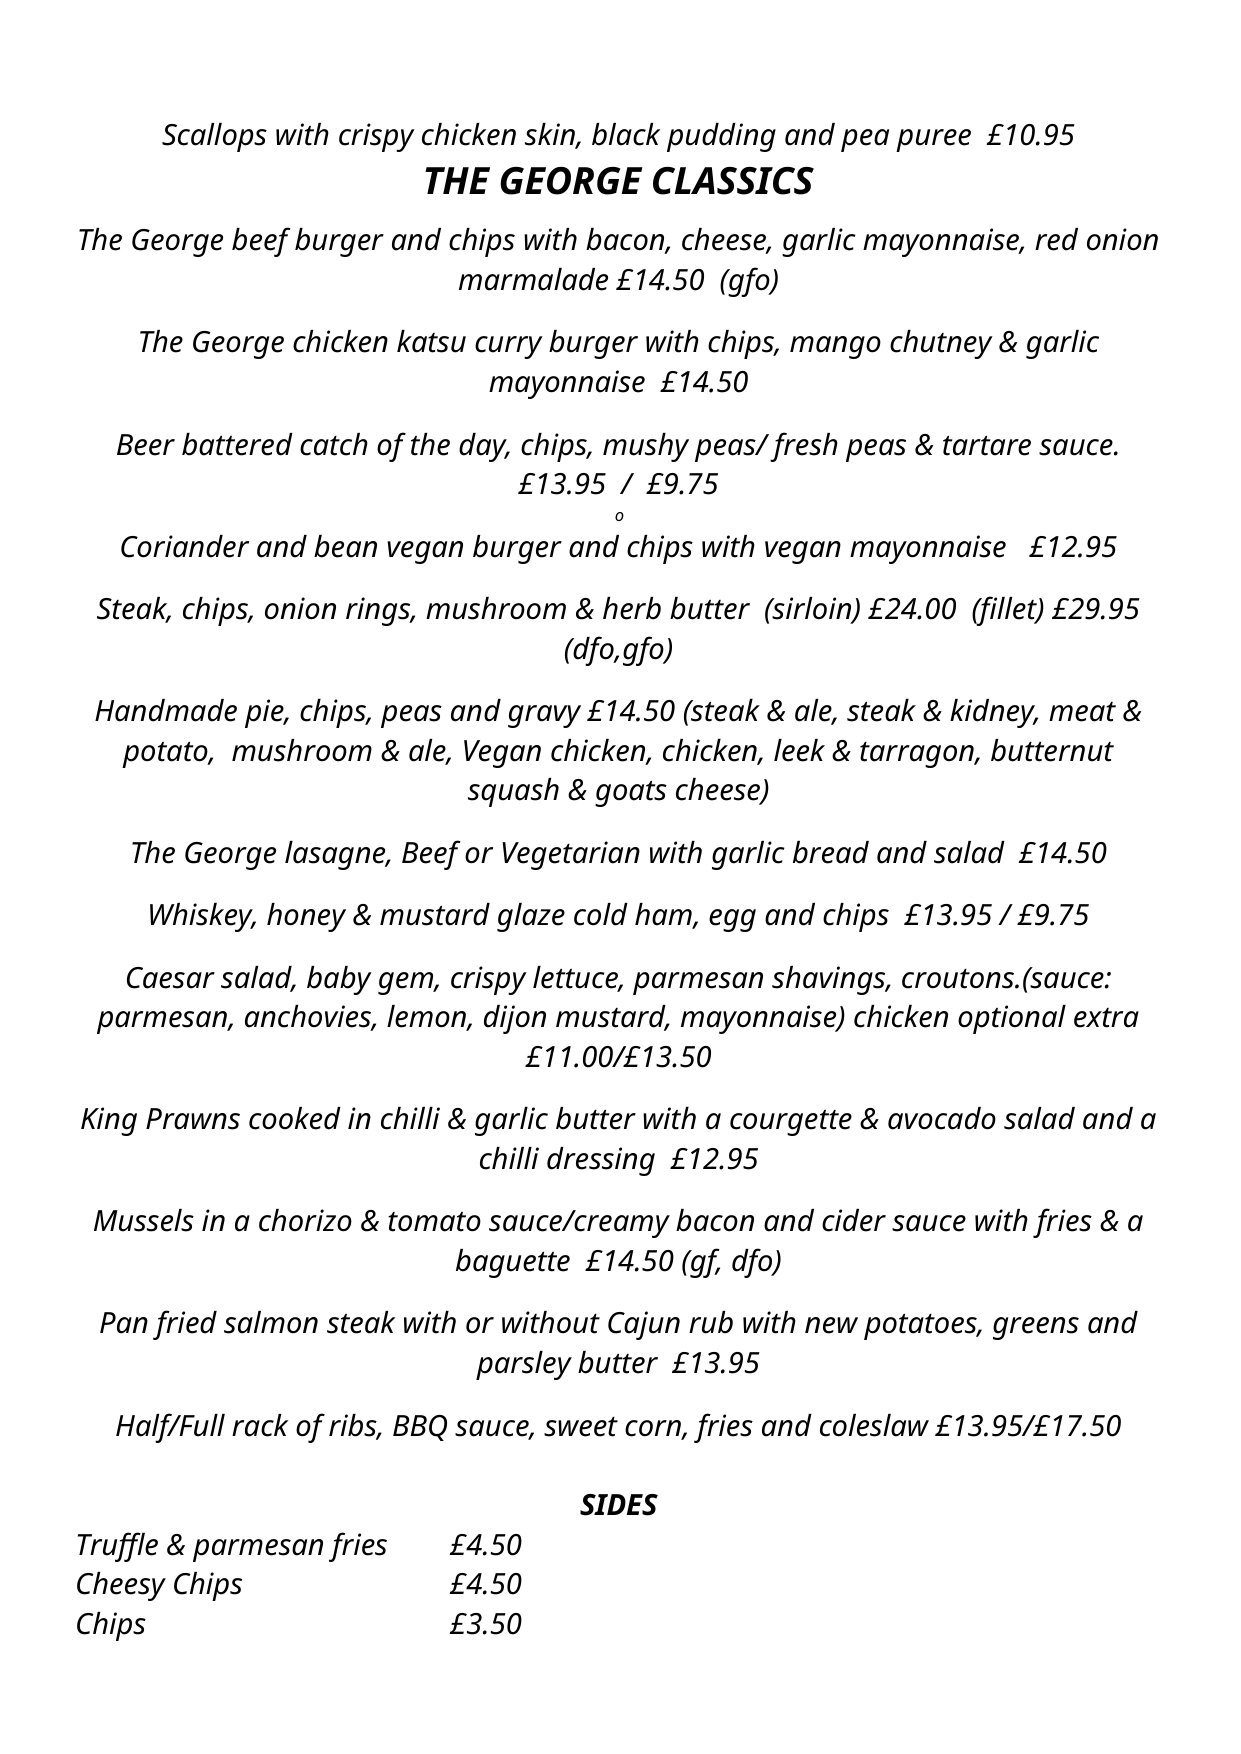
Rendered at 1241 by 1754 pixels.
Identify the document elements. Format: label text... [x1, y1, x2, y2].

text Caesar salad, baby gem, crispy lettuce, parmesan shavings, croutons.(sauce: parmesan, anchovies, lemon, dijon mustard, mayonnaise) chicken optional extra £11.00/£13.50 [75, 957, 1165, 1076]
text Scallops with crispy chicken skin, black pudding and pea puree £10.95 [75, 115, 1165, 154]
text The George chicken katsu curry burger with chips, mango chutney & garlic mayonnaise £14.50 [75, 322, 1165, 401]
text o [75, 503, 1165, 526]
text Mussels in a chorizo & tomato sauce/creamy bacon and cider sauce with fries & a baguette £14.50 (gf, dfo) [75, 1201, 1165, 1280]
text Whiskey, honey & mustard glaze cold ham, egg and chips £13.95 / £9.75 [75, 894, 1165, 934]
text Coriander and bean vegan burger and chips with vegan mayonnaise £12.95 [75, 526, 1165, 566]
text Truffle & parmesan fries £4.50 [75, 1524, 1165, 1564]
text THE GEORGE CLASSICS [75, 154, 1165, 205]
text King Prawns cooked in chilli & garlic butter with a courgette & avocado salad and a chilli dressing £12.95 [75, 1099, 1165, 1178]
text SIDES [75, 1484, 1165, 1524]
text Handmade pie, chips, peas and gravy £14.50 (steak & ale, steak & kidney, meat & potato, mushroom & ale, Vegan chicken, chicken, leek & tarragon, butternut squash & goats cheese) [75, 690, 1165, 809]
text Half/Full rack of ribs, BBQ sauce, sweet corn, fries and coleslaw £13.95/£17.50 [75, 1405, 1165, 1444]
text Chips £3.50 [75, 1603, 1165, 1643]
text Beer battered catch of the day, chips, mushy peas/ fresh peas & tartare sauce. £13.95 / £9.75 [75, 424, 1165, 503]
text The George lasagne, Beef or Vegetarian with garlic bread and salad £14.50 [75, 832, 1165, 872]
text Steak, chips, onion rings, mushroom & herb butter (sirloin) £24.00 (fillet) £29.95 (dfo,gfo) [75, 588, 1165, 668]
text Cheesy Chips £4.50 [75, 1564, 1165, 1603]
text The George beef burger and chips with bacon, cheese, garlic mayonnaise, red onion marmalade £14.50 (gfo) [75, 219, 1165, 299]
text Pan fried salmon steak with or without Cajun rub with new potatoes, greens and parsley butter £13.95 [75, 1303, 1165, 1382]
